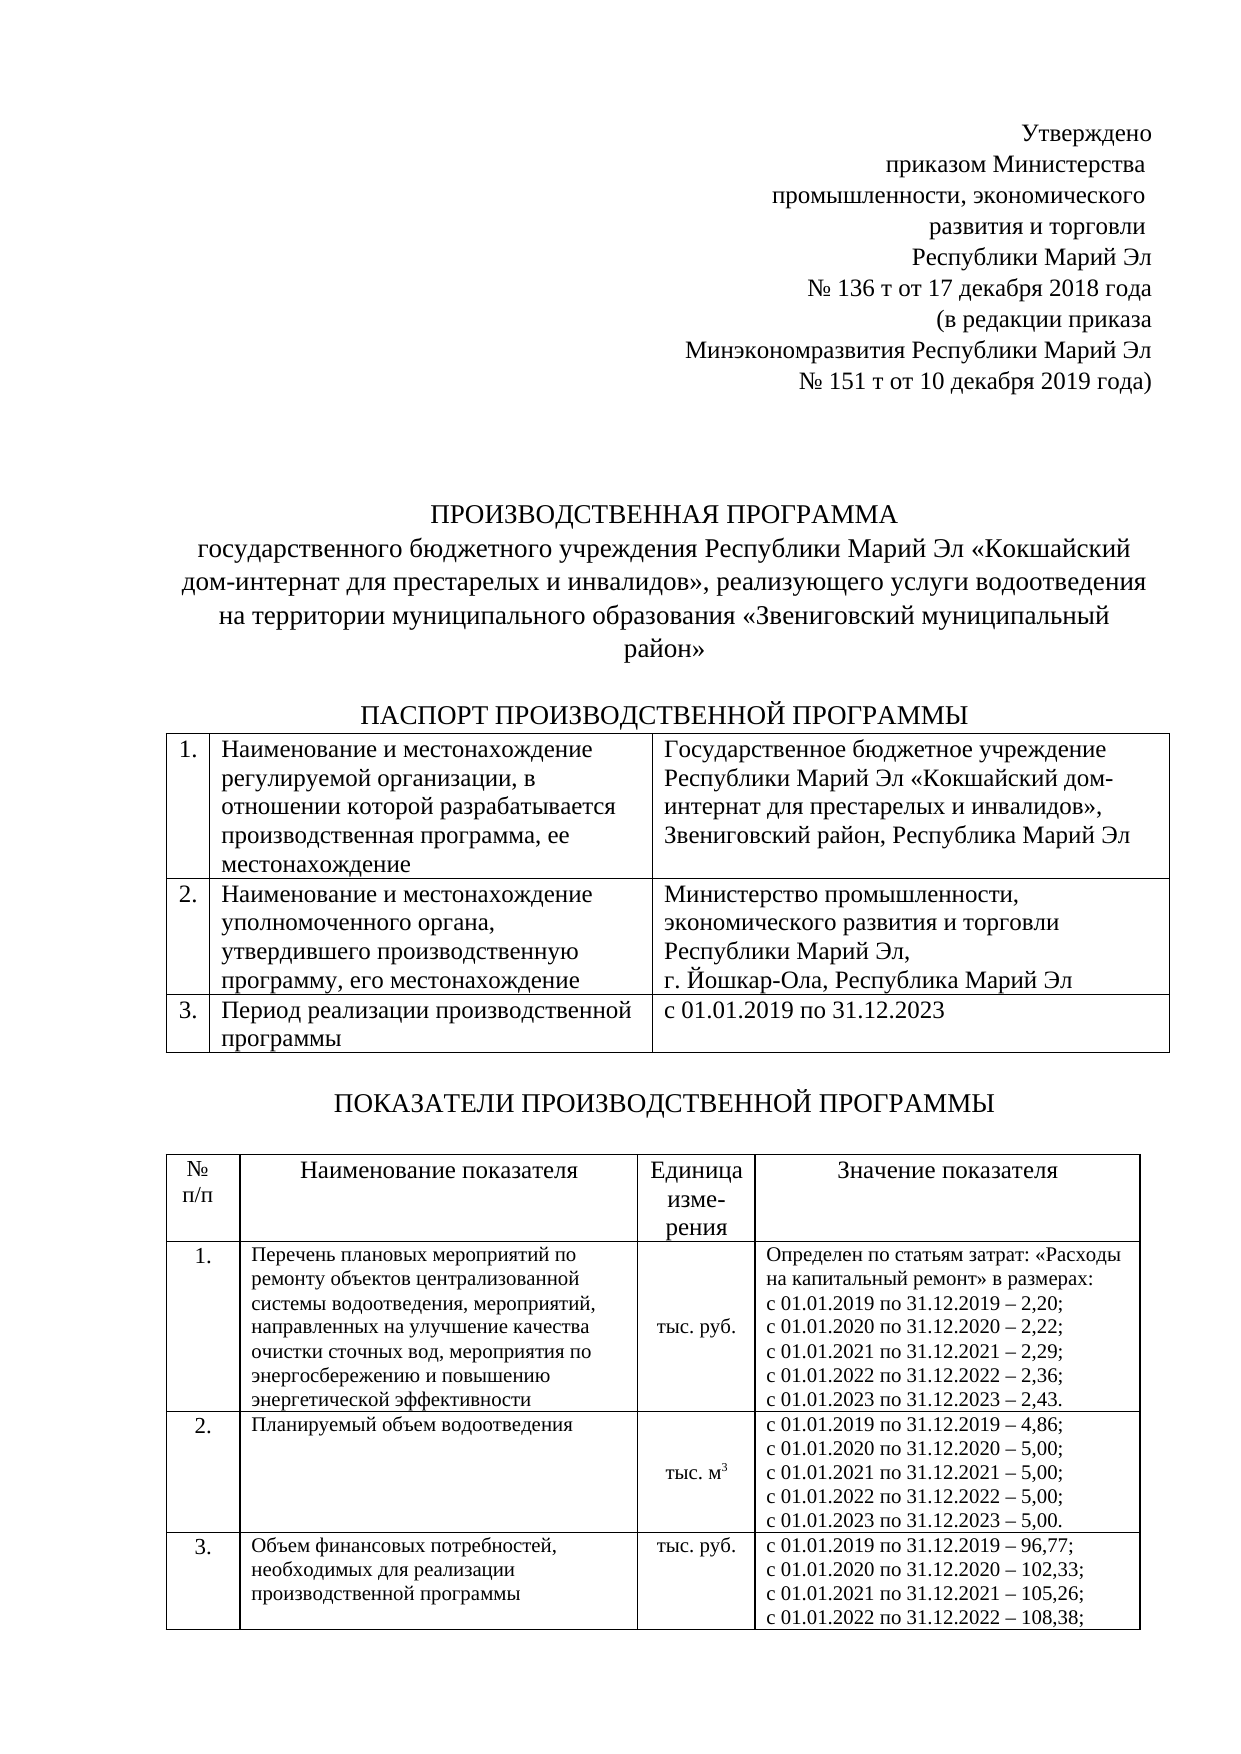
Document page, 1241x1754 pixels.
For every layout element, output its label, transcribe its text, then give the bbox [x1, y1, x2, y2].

table_header Наименование показателя [241, 1155, 637, 1241]
table_cell с 01.01.2019 по 31.12.2023 [653, 995, 1169, 1052]
table_cell 1. [167, 1242, 239, 1411]
table_cell Наименование и местонахождение уполномоченного органа, утвердившего производственную программу, его местонахождение [210, 879, 652, 994]
text Утверждено [177, 118, 1152, 147]
table_cell Министерство промышленности, экономического развития и торговли Республики Марий Эл, г. Йошкар-Ола, Республика Марий Эл [653, 879, 1169, 994]
table_cell тыс. м3 [638, 1412, 754, 1532]
text ПРОИЗВОДСТВЕННАЯ ПРОГРАММА [177, 498, 1152, 529]
text (в редакции приказа [177, 304, 1152, 333]
table_cell тыс. руб. [638, 1533, 754, 1629]
text ПОКАЗАТЕЛИ ПРОИЗВОДСТВЕННОЙ ПРОГРАММЫ [177, 1087, 1152, 1118]
table_cell 2. [167, 879, 209, 994]
table_header Единица изме-рения [638, 1155, 754, 1241]
text ПАСПОРТ ПРОИЗВОДСТВЕННОЙ ПРОГРАММЫ [177, 699, 1152, 731]
table_header Наименование и местонахождение регулируемой организации, в отношении которой разрабатывается производственная программа, ее местонахождение [210, 734, 652, 878]
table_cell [241, 1533, 637, 1629]
table_cell Планируемый объем водоотведения [241, 1412, 637, 1532]
table_cell 2. [167, 1412, 239, 1532]
table_header № п/п [167, 1155, 239, 1241]
text Минэкономразвития Республики Марий Эл [177, 335, 1152, 364]
table_header Государственное бюджетное учреждение Республики Марий Эл «Кокшайский дом-интернат для престарелых и инвалидов», Звениговский район, Республика Марий Эл [653, 734, 1169, 878]
text приказом Министерства промышленности, экономического развития и торговли Республики Марий Эл [177, 149, 1152, 271]
table_cell 3. [167, 1533, 239, 1629]
text № 151 т от 10 декабря 2019 года) [177, 366, 1152, 395]
table_cell Период реализации производственной программы [210, 995, 652, 1052]
table_header Значение показателя [756, 1155, 1139, 1241]
text государственного бюджетного учреждения Республики Марий Эл «Кокшайский дом-интернат для престарелых и инвалидов», реализующего услуги водоотведения на территории муниципального образования «Звениговский муниципальный район» [177, 532, 1152, 663]
text № 136 т от 17 декабря 2018 года [177, 273, 1152, 302]
table_cell тыс. руб. [638, 1242, 754, 1411]
table_cell Определен по статьям затрат: «Расходы на капитальный ремонт» в размерах: с 01.01.2019 по 31.12.2019 – 2,20; с 01.01.2020 по 31.12.2020 – 2,22; с 01.01.2021 по 31.12.2021 – 2,29; с 01.01.2022 по 31.12.2022 – 2,36; с 01.01.2023 по 31.12.2023 – 2,43. [756, 1242, 1139, 1411]
table_cell 3. [167, 995, 209, 1052]
table_cell с 01.01.2019 по 31.12.2019 – 4,86; с 01.01.2020 по 31.12.2020 – 5,00; с 01.01.2021 по 31.12.2021 – 5,00; с 01.01.2022 по 31.12.2022 – 5,00; с 01.01.2023 по 31.12.2023 – 5,00. [756, 1412, 1139, 1532]
table_cell Перечень плановых мероприятий по ремонту объектов централизованной системы водоотведения, мероприятий, направленных на улучшение качества очистки сточных вод, мероприятия по энергосбережению и повышению энергетической эффективности [241, 1242, 637, 1411]
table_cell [756, 1533, 1139, 1629]
table_header 1. [167, 734, 209, 878]
